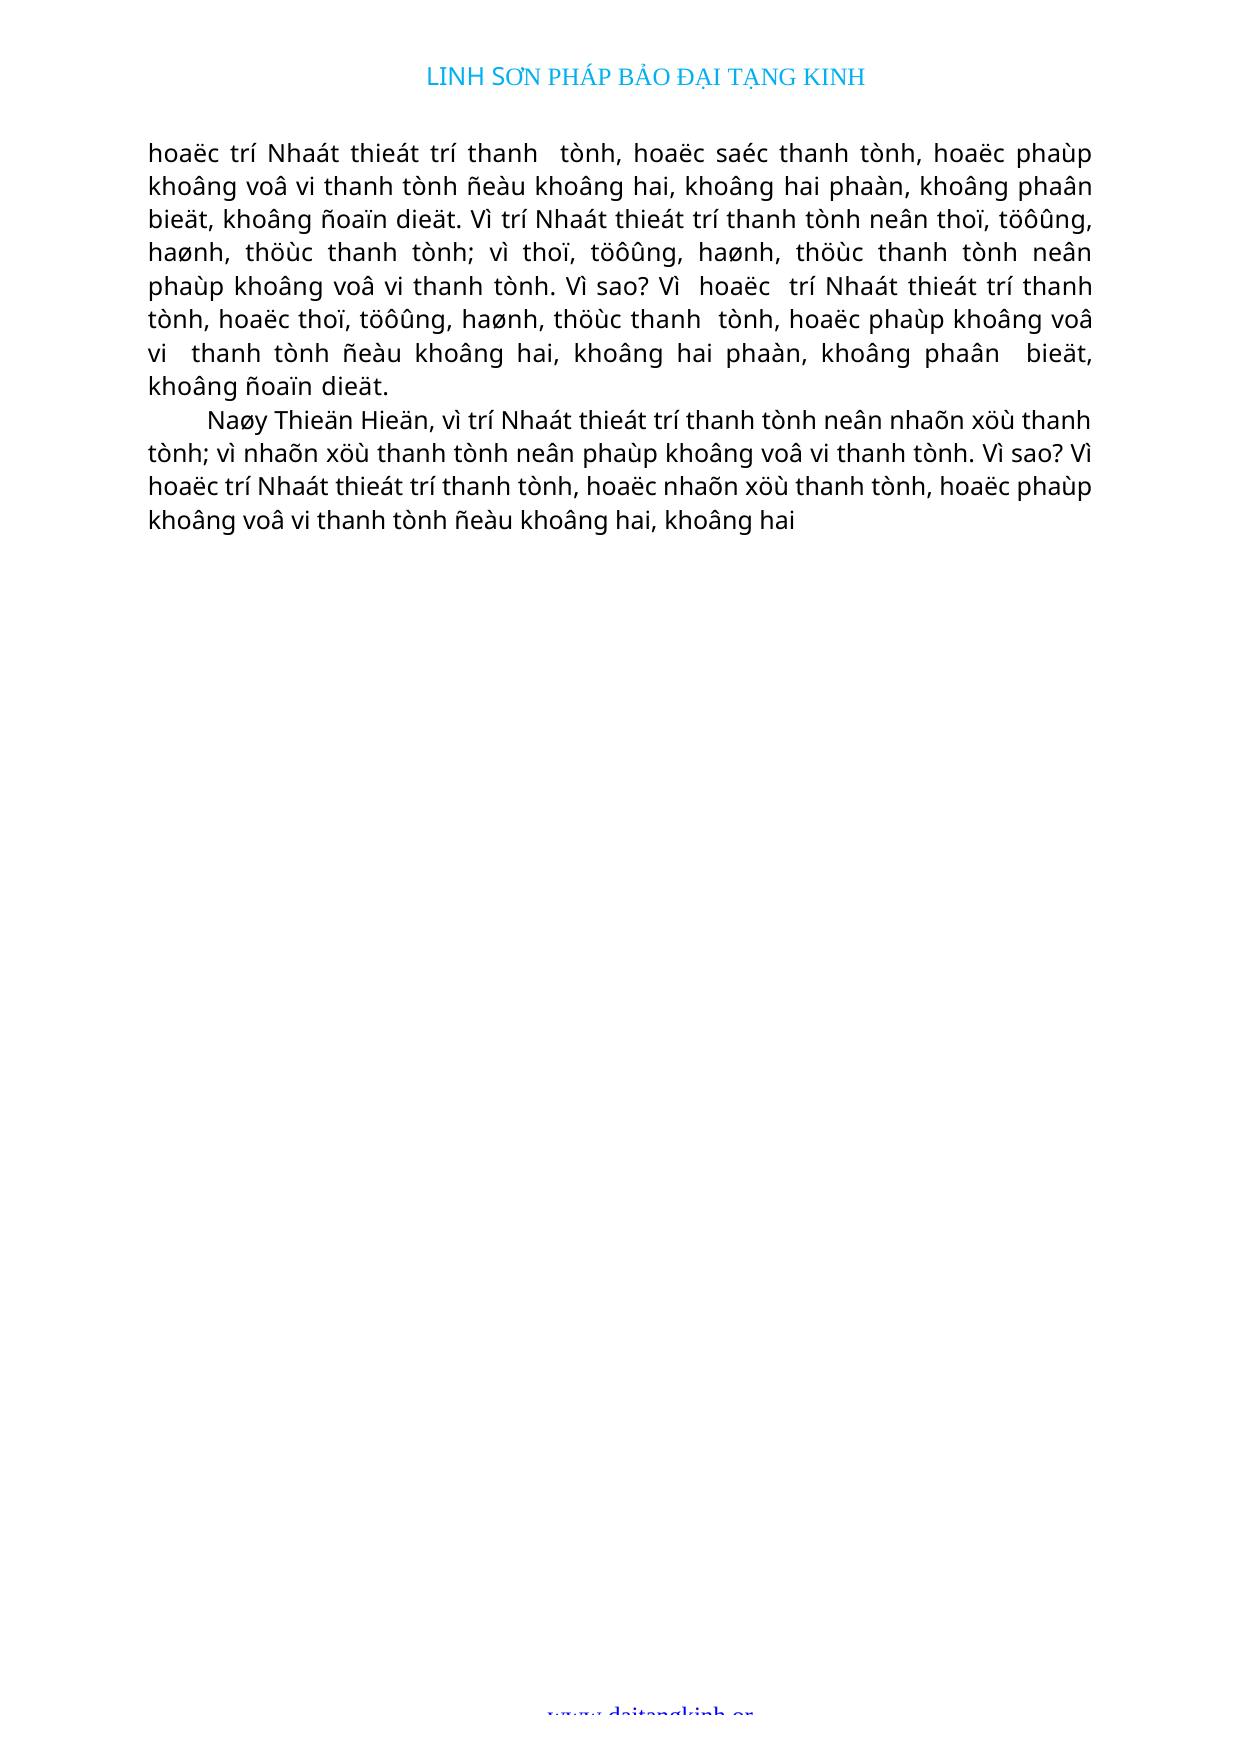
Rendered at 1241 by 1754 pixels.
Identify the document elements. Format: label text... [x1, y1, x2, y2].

text Naøy Thieän Hieän, vì trí Nhaát thieát trí thanh tònh neân nhaõn xöù thanh tònh; vì nhaõn xöù thanh tònh neân phaùp khoâng voâ vi thanh tònh. Vì sao? Vì hoaëc trí Nhaát thieát trí thanh tònh, hoaëc nhaõn xöù thanh tònh, hoaëc phaùp khoâng voâ vi thanh tònh ñeàu khoâng hai, khoâng hai [148, 403, 1093, 536]
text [148, 135, 1093, 403]
